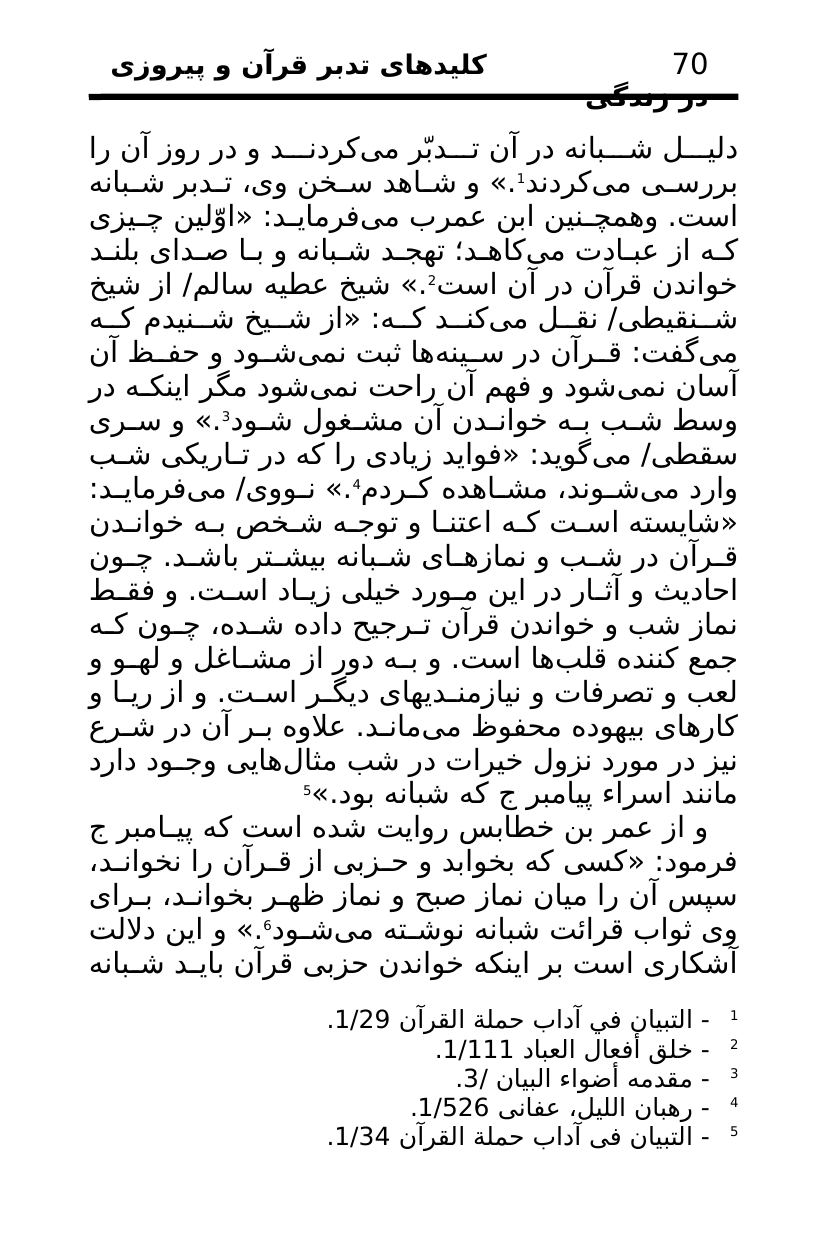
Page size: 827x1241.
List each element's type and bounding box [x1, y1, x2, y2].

text [89, 811, 738, 981]
text [89, 132, 738, 811]
